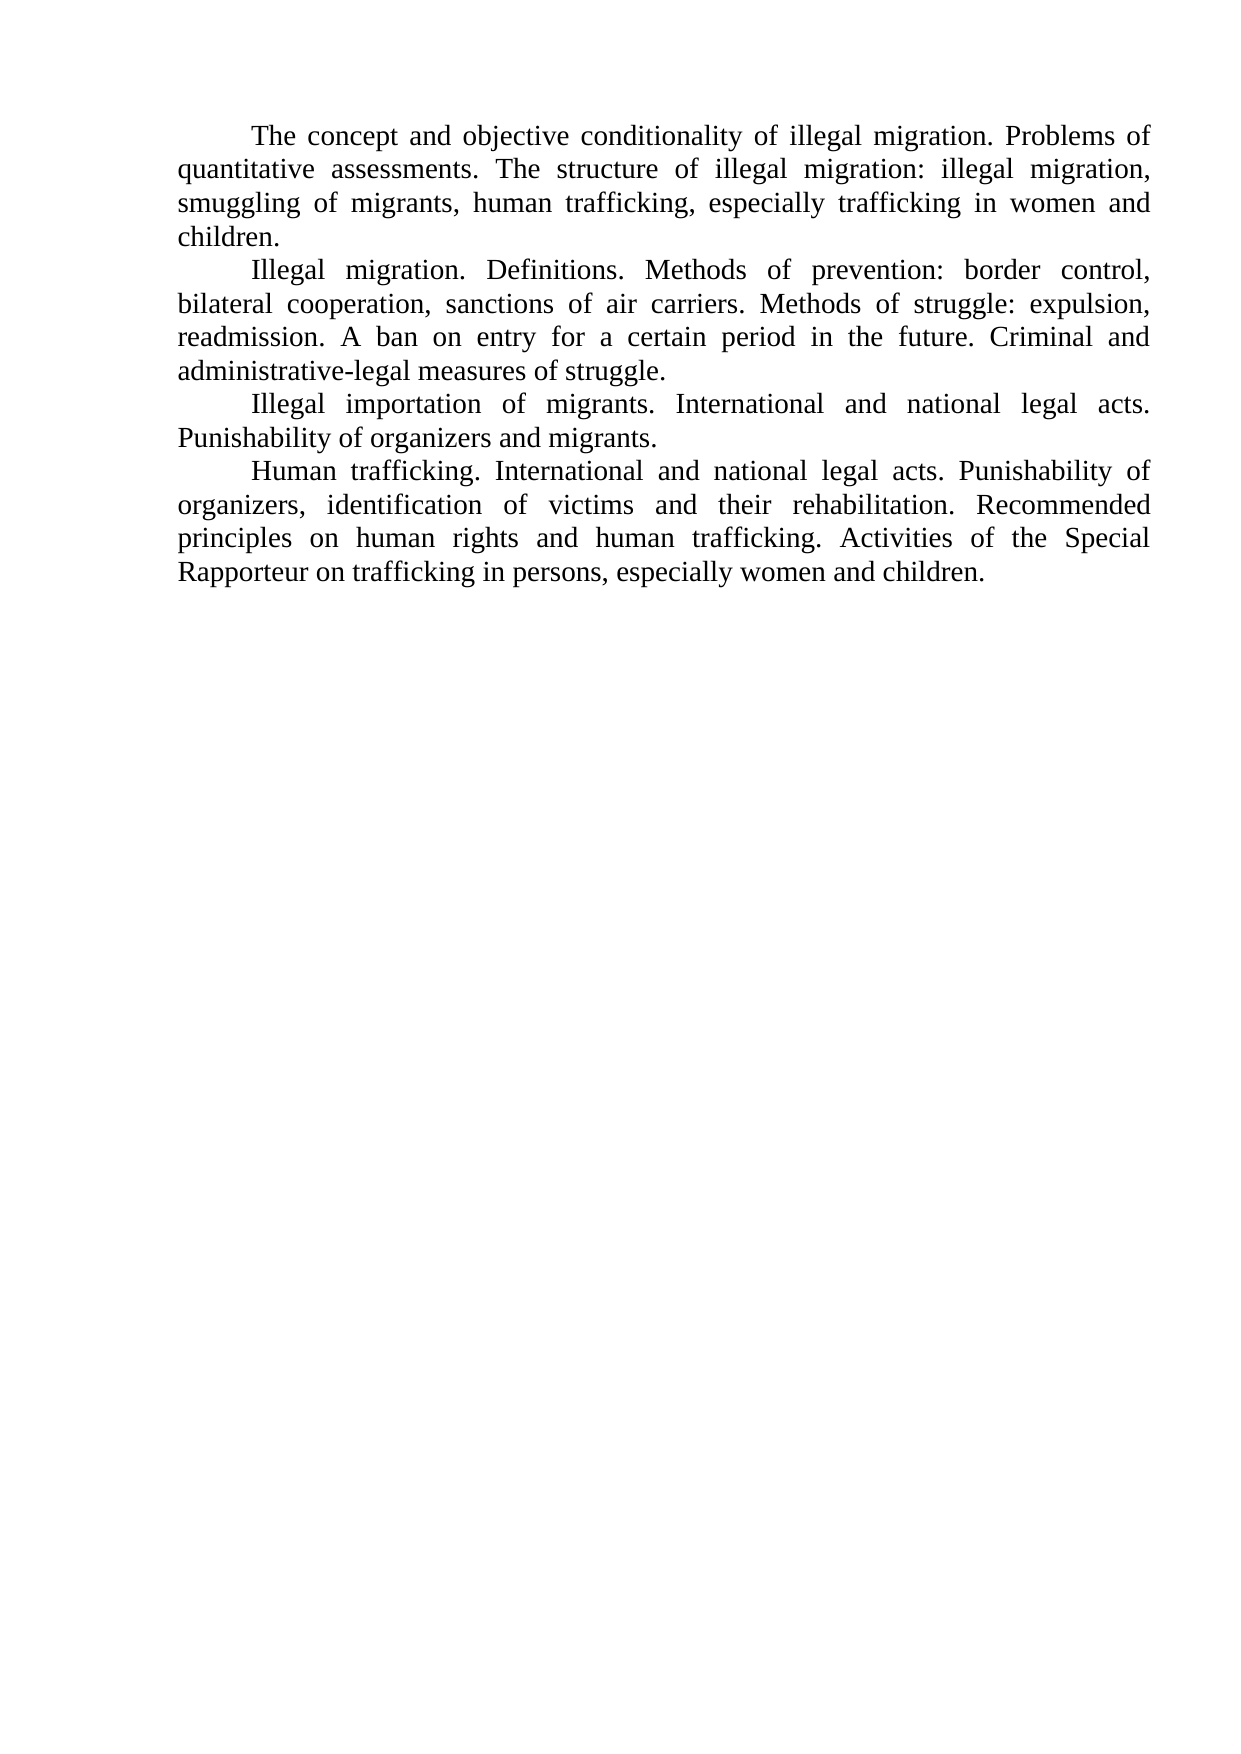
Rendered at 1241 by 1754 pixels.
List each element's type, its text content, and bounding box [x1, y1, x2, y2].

text Illegal importation of migrants. International and national legal acts. Punishability of organizers and migrants. [177, 386, 1152, 453]
text The concept and objective conditionality of illegal migration. Problems of quantitative assessments. The structure of illegal migration: illegal migration, smuggling of migrants, human trafficking, especially trafficking in women and children. [177, 118, 1152, 252]
text Human trafficking. International and national legal acts. Punishability of organizers, identification of victims and their rehabilitation. Recommended principles on human rights and human trafficking. Activities of the Special Rapporteur on trafficking in persons, especially women and children. [177, 453, 1152, 588]
text Illegal migration. Definitions. Methods of prevention: border control, bilateral cooperation, sanctions of air carriers. Methods of struggle: expulsion, readmission. A ban on entry for a certain period in the future. Criminal and administrative-legal measures of struggle. [177, 252, 1152, 386]
